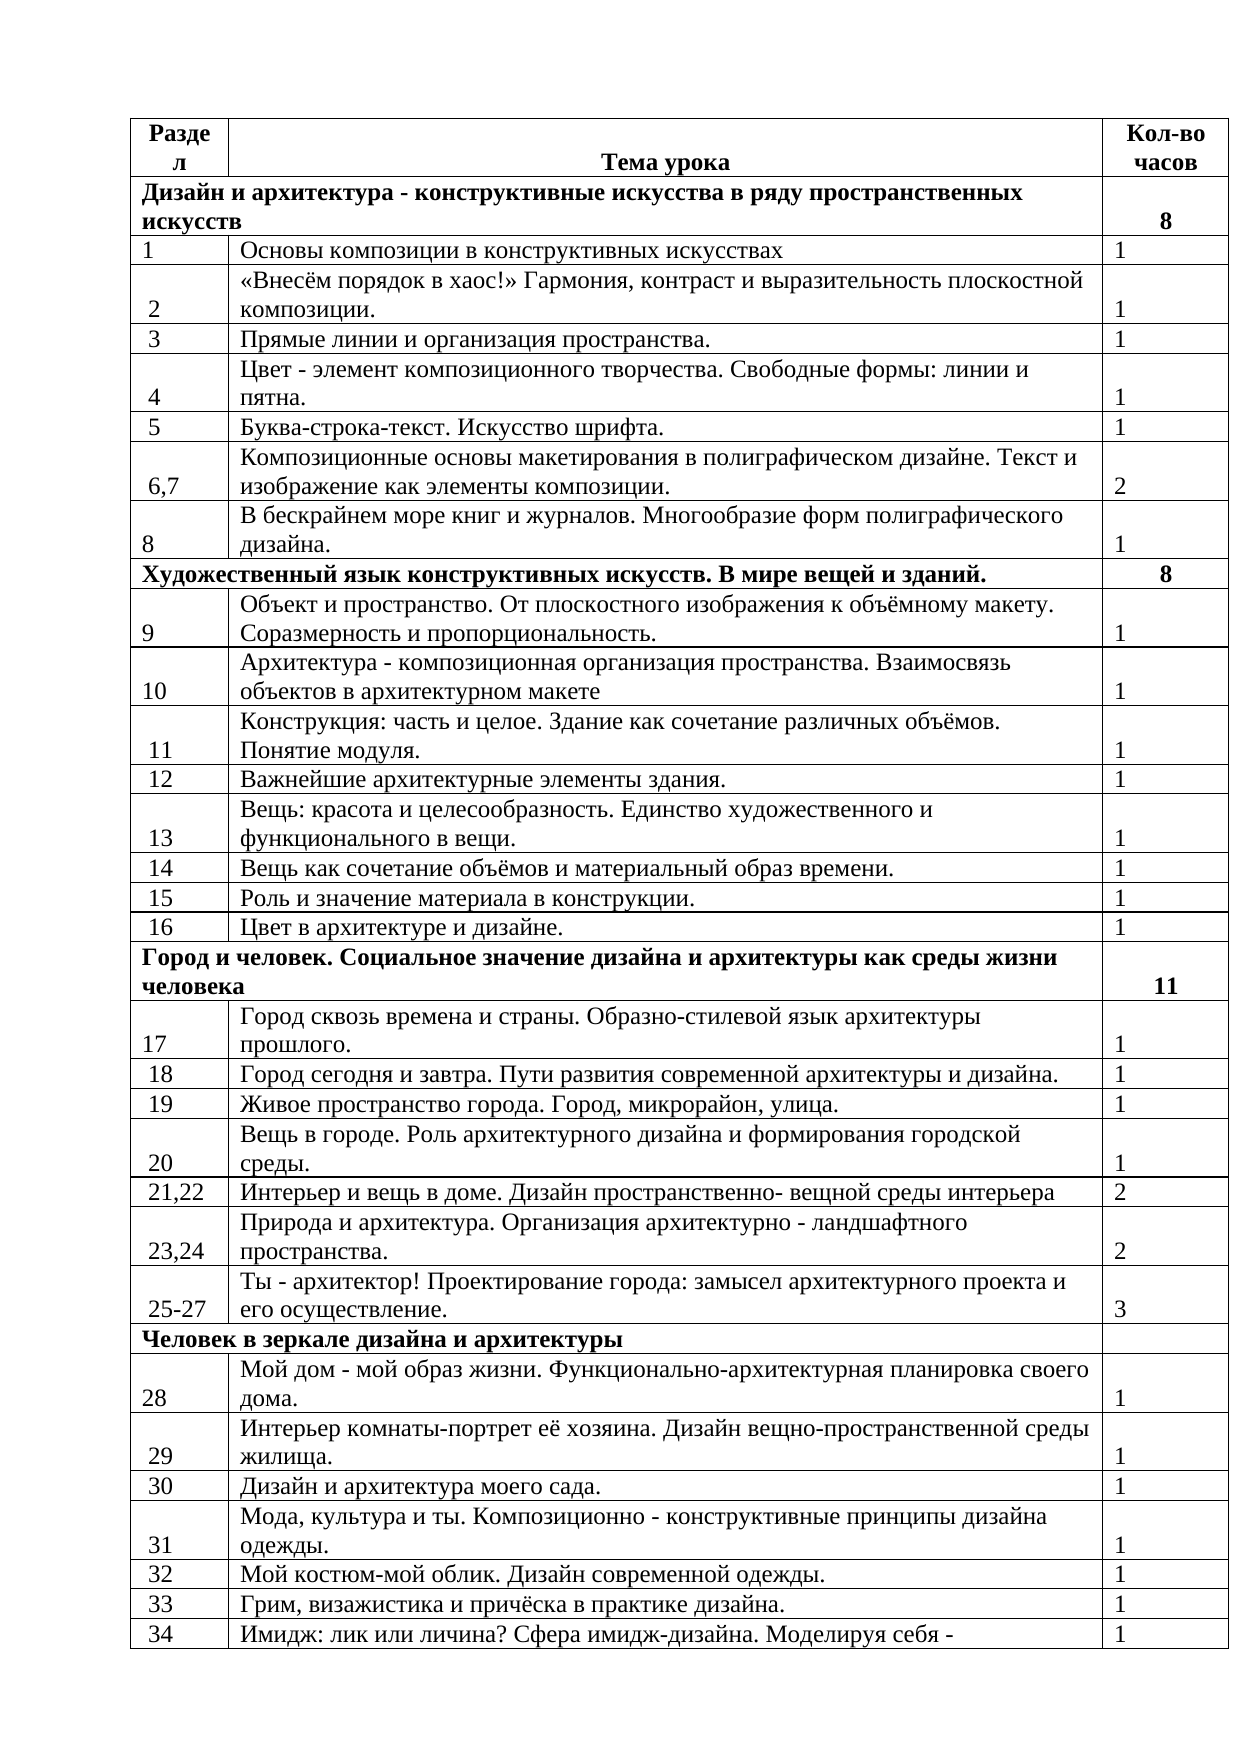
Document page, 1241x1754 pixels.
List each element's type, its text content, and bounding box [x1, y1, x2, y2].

table_cell 6,7 [131, 442, 228, 499]
table_cell 1 [1103, 1413, 1228, 1470]
table_cell Интерьер и вещь в доме. Дизайн пространственно- вещной среды интерьера [229, 1178, 1102, 1206]
table_cell 1 [1103, 765, 1228, 793]
table_cell 11 [1103, 942, 1228, 1000]
table_cell Дизайн и архитектура - конструктивные искусства в ряду пространственных искусств [131, 177, 1102, 234]
table_cell 1 [1103, 853, 1228, 882]
table_cell 1 [1103, 412, 1228, 441]
table_cell 14 [131, 853, 228, 882]
table_cell 1 [1103, 1471, 1228, 1500]
table_cell 13 [131, 794, 228, 852]
table_cell 31 [131, 1501, 228, 1558]
table_header Тема урока [229, 119, 1102, 176]
table_cell Архитектура - композиционная организация пространства. Взаимосвязь объектов в архитектурном макете [229, 648, 1102, 705]
table_cell 1 [1103, 324, 1228, 353]
table_cell 9 [131, 589, 228, 646]
table_cell Город сегодня и завтра. Пути развития современной архитектуры и дизайна. [229, 1059, 1102, 1088]
table_cell 1 [1103, 1119, 1228, 1176]
table_cell 1 [1103, 265, 1228, 323]
table_cell 1 [1103, 1560, 1228, 1588]
table_cell Художественный язык конструктивных искусств. В мире вещей и зданий. [131, 559, 1102, 588]
table_cell 20 [131, 1119, 228, 1176]
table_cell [229, 1619, 1102, 1648]
table_cell 8 [1103, 559, 1228, 588]
table_cell Город сквозь времена и страны. Образно-стилевой язык архитектуры прошлого. [229, 1001, 1102, 1058]
table_cell 3 [1103, 1266, 1228, 1323]
table_cell 33 [131, 1589, 228, 1618]
table_header Раздел [131, 119, 228, 176]
table_cell 1 [1103, 354, 1228, 411]
table_cell 34 [131, 1619, 228, 1648]
table_cell 18 [131, 1059, 228, 1088]
table_cell 25-27 [131, 1266, 228, 1323]
table_cell 1 [1103, 1589, 1228, 1618]
table_cell 3 [131, 324, 228, 353]
table_cell 8 [131, 501, 228, 558]
table_cell 1 [1103, 1354, 1228, 1412]
table_cell Конструкция: часть и целое. Здание как сочетание различных объёмов. Понятие модуля. [229, 706, 1102, 763]
table_cell 1 [1103, 1089, 1228, 1118]
table_cell Буква-строка-текст. Искусство шрифта. [229, 412, 1102, 441]
table_cell 23,24 [131, 1207, 228, 1265]
table_cell Вещь в городе. Роль архитектурного дизайна и формирования городской среды. [229, 1119, 1102, 1176]
table_cell 8 [1103, 177, 1228, 234]
table_cell 21,22 [131, 1178, 228, 1206]
table_cell 1 [1103, 648, 1228, 705]
table_cell Грим, визажистика и причёска в практике дизайна. [229, 1589, 1102, 1618]
table_cell 1 [1103, 236, 1228, 264]
table_cell Важнейшие архитектурные элементы здания. [229, 765, 1102, 793]
table_cell Дизайн и архитектура моего сада. [229, 1471, 1102, 1500]
table_cell 5 [131, 412, 228, 441]
table_cell 1 [1103, 589, 1228, 646]
table_cell Цвет в архитектуре и дизайне. [229, 913, 1102, 941]
table_cell 1 [131, 236, 228, 264]
table_cell [1103, 1324, 1228, 1353]
table_cell 29 [131, 1413, 228, 1470]
table_cell 15 [131, 883, 228, 911]
table_cell Живое пространство города. Город, микрорайон, улица. [229, 1089, 1102, 1118]
table_cell 17 [131, 1001, 228, 1058]
table_cell «Внесём порядок в хаос!» Гармония, контраст и выразительность плоскостной композиции. [229, 265, 1102, 323]
table_cell 1 [1103, 1001, 1228, 1058]
table_cell 2 [1103, 1178, 1228, 1206]
table_cell Вещь: красота и целесообразность. Единство художественного и функционального в вещи. [229, 794, 1102, 852]
table_cell Природа и архитектура. Организация архитектурно - ландшафтного пространства. [229, 1207, 1102, 1265]
table_cell 2 [1103, 442, 1228, 499]
table_cell Интерьер комнаты-портрет её хозяина. Дизайн вещно-пространственной среды жилища. [229, 1413, 1102, 1470]
table_cell 2 [1103, 1207, 1228, 1265]
table_cell 1 [1103, 883, 1228, 911]
table_cell 1 [1103, 1619, 1228, 1648]
table_cell Прямые линии и организация пространства. [229, 324, 1102, 353]
table_cell Композиционные основы макетирования в полиграфическом дизайне. Текст и изображение как элементы композиции. [229, 442, 1102, 499]
table_cell 1 [1103, 501, 1228, 558]
table_cell Вещь как сочетание объёмов и материальный образ времени. [229, 853, 1102, 882]
table_cell Мода, культура и ты. Композиционно - конструктивные принципы дизайна одежды. [229, 1501, 1102, 1558]
table_cell 16 [131, 913, 228, 941]
table_cell Цвет - элемент композиционного творчества. Свободные формы: линии и пятна. [229, 354, 1102, 411]
table_cell 1 [1103, 913, 1228, 941]
table_cell 10 [131, 648, 228, 705]
table_header Кол-во часов [1103, 119, 1228, 176]
table_cell 30 [131, 1471, 228, 1500]
table_cell Город и человек. Социальное значение дизайна и архитектуры как среды жизни человека [131, 942, 1102, 1000]
table_cell 12 [131, 765, 228, 793]
table_cell Мой дом - мой образ жизни. Функционально-архитектурная планировка своего дома. [229, 1354, 1102, 1412]
table_cell В бескрайнем море книг и журналов. Многообразие форм полиграфического дизайна. [229, 501, 1102, 558]
table_cell 32 [131, 1560, 228, 1588]
table_cell Мой костюм-мой облик. Дизайн современной одежды. [229, 1560, 1102, 1588]
table_cell Основы композиции в конструктивных искусствах [229, 236, 1102, 264]
table_cell 1 [1103, 1501, 1228, 1558]
table_cell 4 [131, 354, 228, 411]
table_cell 1 [1103, 1059, 1228, 1088]
table_cell 11 [131, 706, 228, 763]
table_cell Ты - архитектор! Проектирование города: замысел архитектурного проекта и его осуществление. [229, 1266, 1102, 1323]
table_cell 28 [131, 1354, 228, 1412]
table_cell Человек в зеркале дизайна и архитектуры [131, 1324, 1102, 1353]
table_cell 2 [131, 265, 228, 323]
table_cell Роль и значение материала в конструкции. [229, 883, 1102, 911]
table_cell Объект и пространство. От плоскостного изображения к объёмному макету. Соразмерность и пропорциональность. [229, 589, 1102, 646]
table_cell 1 [1103, 706, 1228, 763]
table_cell 19 [131, 1089, 228, 1118]
table_cell 1 [1103, 794, 1228, 852]
